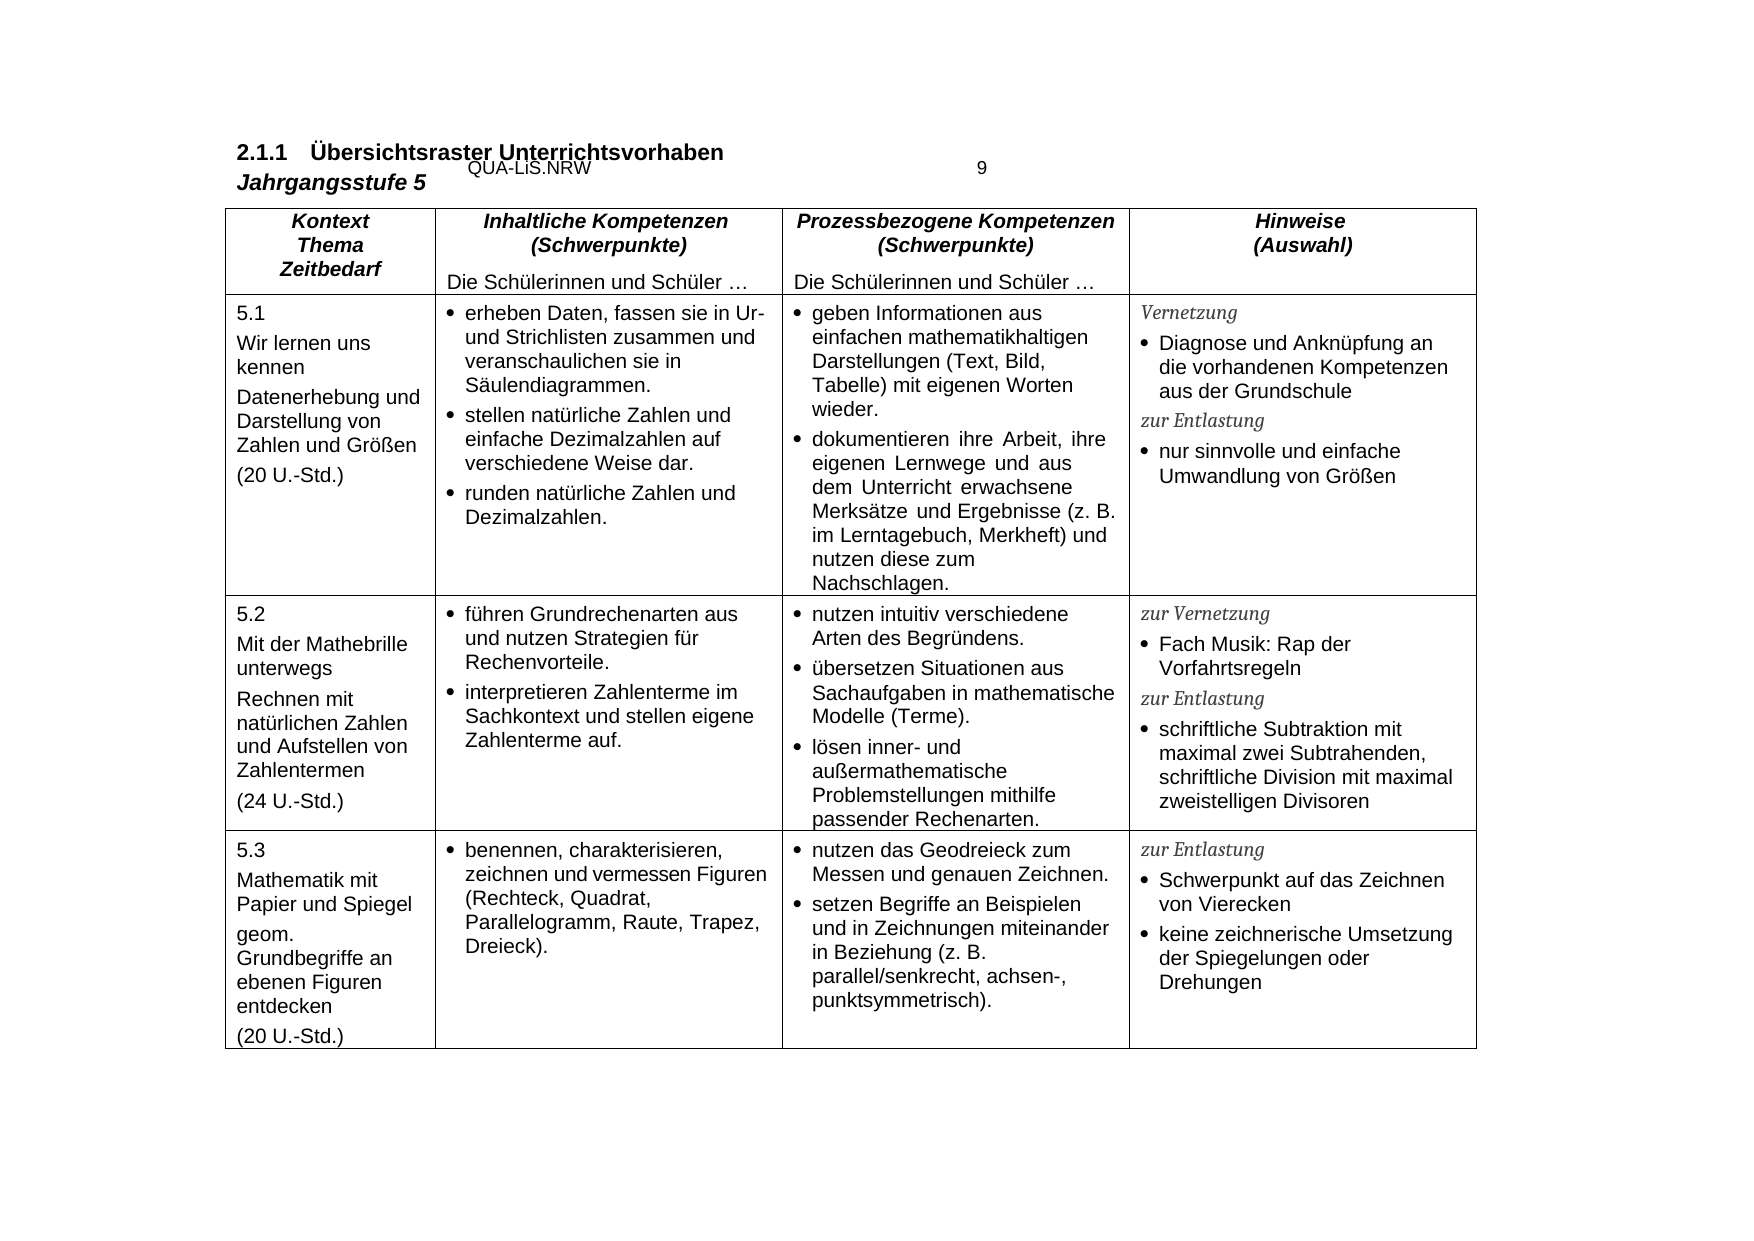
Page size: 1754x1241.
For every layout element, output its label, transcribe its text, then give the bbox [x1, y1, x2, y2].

table_cell benennen, charakterisieren, zeichnen und vermessen Figuren (Rechteck, Quadrat, Parallelogramm, Raute, Trapez, Dreieck). [436, 831, 782, 1048]
table_header Inhaltliche Kompetenzen (Schwerpunkte) Die Schülerinnen und Schüler … [436, 209, 782, 293]
table_cell führen Grundrechenarten aus und nutzen Strategien für Rechenvorteile. interpretieren Zahlenterme im Sachkontext und stellen eigene Zahlenterme auf. [436, 596, 782, 830]
table_cell erheben Daten, fassen sie in Ur- und Strichlisten zusammen und veranschaulichen sie in Säulendiagrammen. stellen natürliche Zahlen und einfache Dezimalzahlen auf verschiedene Weise dar. runden natürliche Zahlen und Dezimalzahlen. [436, 295, 782, 595]
table_cell 5.1 Wir lernen uns kennen Datenerhebung und Darstellung von Zahlen und Größen (20 U.-Std.) [226, 295, 435, 595]
table_header Kontext Thema Zeitbedarf [226, 209, 435, 293]
table_header Hinweise (Auswahl) [1130, 209, 1476, 293]
table_cell geben Informationen aus einfachen mathematikhaltigen Darstellungen (Text, Bild, Tabelle) mit eigenen Worten wieder. dokumentieren ihre Arbeit, ihre eigenen Lernwege und aus dem Unterricht erwachsene Merksätze und Ergebnisse (z. B. im Lerntagebuch, Merkheft) und nutzen diese zum Nachschlagen. [783, 295, 1129, 595]
table_cell Vernetzung Diagnose und Anknüpfung an die vorhandenen Kompetenzen aus der Grundschule zur Entlastung nur sinnvolle und einfache Umwandlung von Größen [1130, 295, 1476, 595]
table_cell 5.2 Mit der Mathebrille unterwegs Rechnen mit natürlichen Zahlen und Aufstellen von Zahlentermen (24 U.-Std.) [226, 596, 435, 830]
table_cell zur Vernetzung Fach Musik: Rap der Vorfahrtsregeln zur Entlastung schriftliche Subtraktion mit maximal zwei Subtrahenden, schriftliche Division mit maximal zweistelligen Divisoren [1130, 596, 1476, 830]
subtitle 2.1.1 Übersichtsraster Unterrichtsvorhaben [236, 139, 1488, 165]
table_header Prozessbezogene Kompetenzen (Schwerpunkte) Die Schülerinnen und Schüler … [783, 209, 1129, 293]
subtitle Jahrgangsstufe 5 [236, 169, 1488, 196]
table_cell 5.3 Mathematik mit Papier und Spiegel geom. Grundbegriffe an ebenen Figuren entdecken (20 U.-Std.) [226, 831, 435, 1048]
table_cell nutzen das Geodreieck zum Messen und genauen Zeichnen. setzen Begriffe an Beispielen und in Zeichnungen miteinander in Beziehung (z. B. parallel/senkrecht, achsen-, punktsymmetrisch). [783, 831, 1129, 1048]
table_cell zur Entlastung Schwerpunkt auf das Zeichnen von Vierecken keine zeichnerische Umsetzung der Spiegelungen oder Drehungen [1130, 831, 1476, 1048]
table_cell nutzen intuitiv verschiedene Arten des Begründens. übersetzen Situationen aus Sachaufgaben in mathematische Modelle (Terme). lösen inner- und außermathematische Problemstellungen mithilfe passender Rechenarten. [783, 596, 1129, 830]
